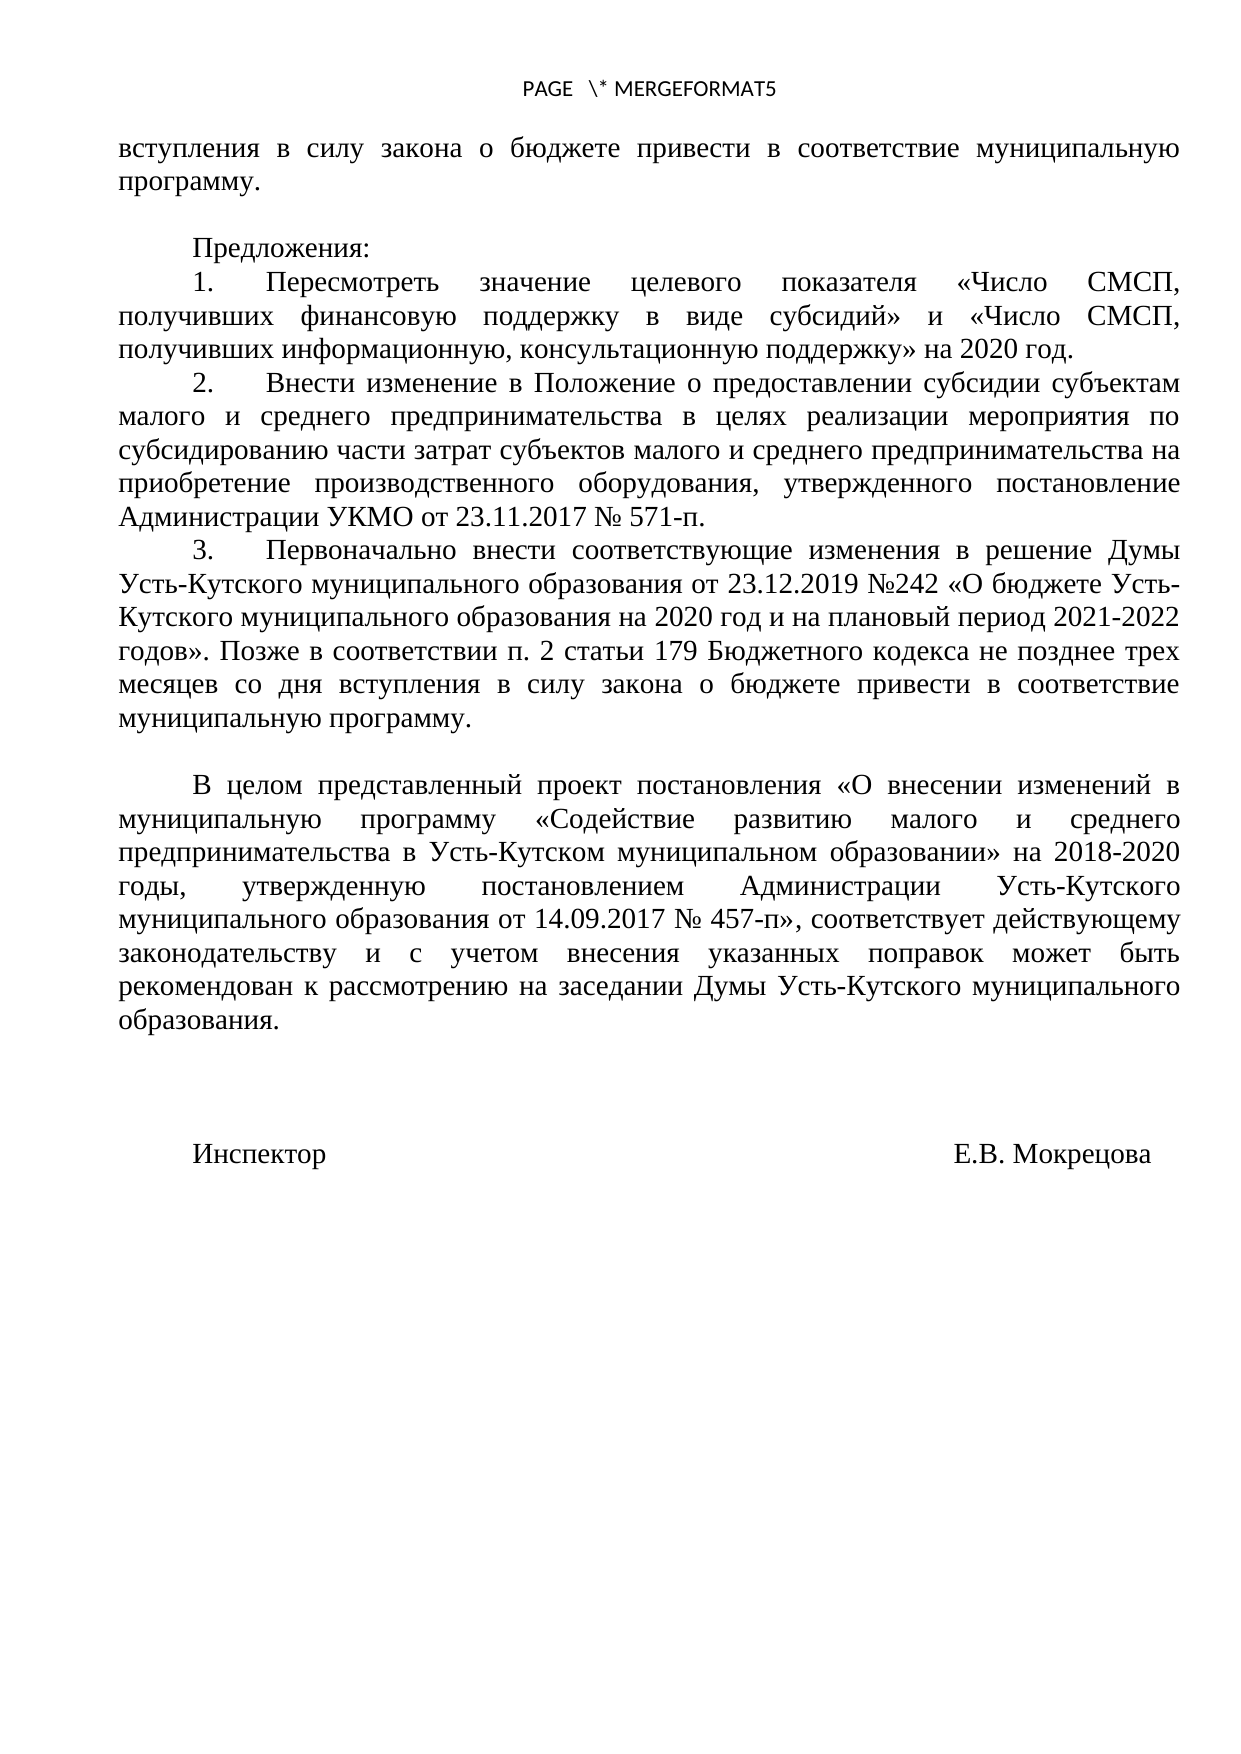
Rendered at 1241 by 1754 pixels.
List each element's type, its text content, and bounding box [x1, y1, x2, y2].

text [118, 130, 1181, 197]
text В целом представленный проект постановления «О внесении изменений в муниципальную программу «Содействие развитию малого и среднего предпринимательства в Усть-Кутском муниципальном образовании» на 2018-2020 годы, утвержденную постановлением Администрации Усть-Кутского муниципального образования от 14.09.2017 № 457-п», соответствует действующему законодательству и с учетом внесения указанных поправок может быть рекомендован к рассмотрению на заседании Думы Усть-Кутского муниципального образования. [118, 767, 1181, 1036]
text Инспектор Е.В. Мокрецова [118, 1136, 1181, 1170]
list Первоначально внести соответствующие изменения в решение Думы Усть-Кутского муниципального образования от 23.12.2019 №242 «О бюджете Усть-Кутского муниципального образования на 2020 год и на плановый период 2021-2022 годов». Позже в соответствии п. 2 статьи 179 Бюджетного кодекса не позднее трех месяцев со дня вступления в силу закона о бюджете привести в соответствие муниципальную программу. [118, 532, 1181, 734]
list Внести изменение в Положение о предоставлении субсидии субъектам малого и среднего предпринимательства в целях реализации мероприятия по субсидированию части затрат субъектов малого и среднего предпринимательства на приобретение производственного оборудования, утвержденного постановление Администрации УКМО от 23.11.2017 № 571-п. [118, 365, 1181, 532]
text Предложения: [118, 231, 1181, 264]
list Пересмотреть значение целевого показателя «Число СМСП, получивших финансовую поддержку в виде субсидий» и «Число СМСП, получивших информационную, консультационную поддержку» на 2020 год. [118, 264, 1181, 365]
